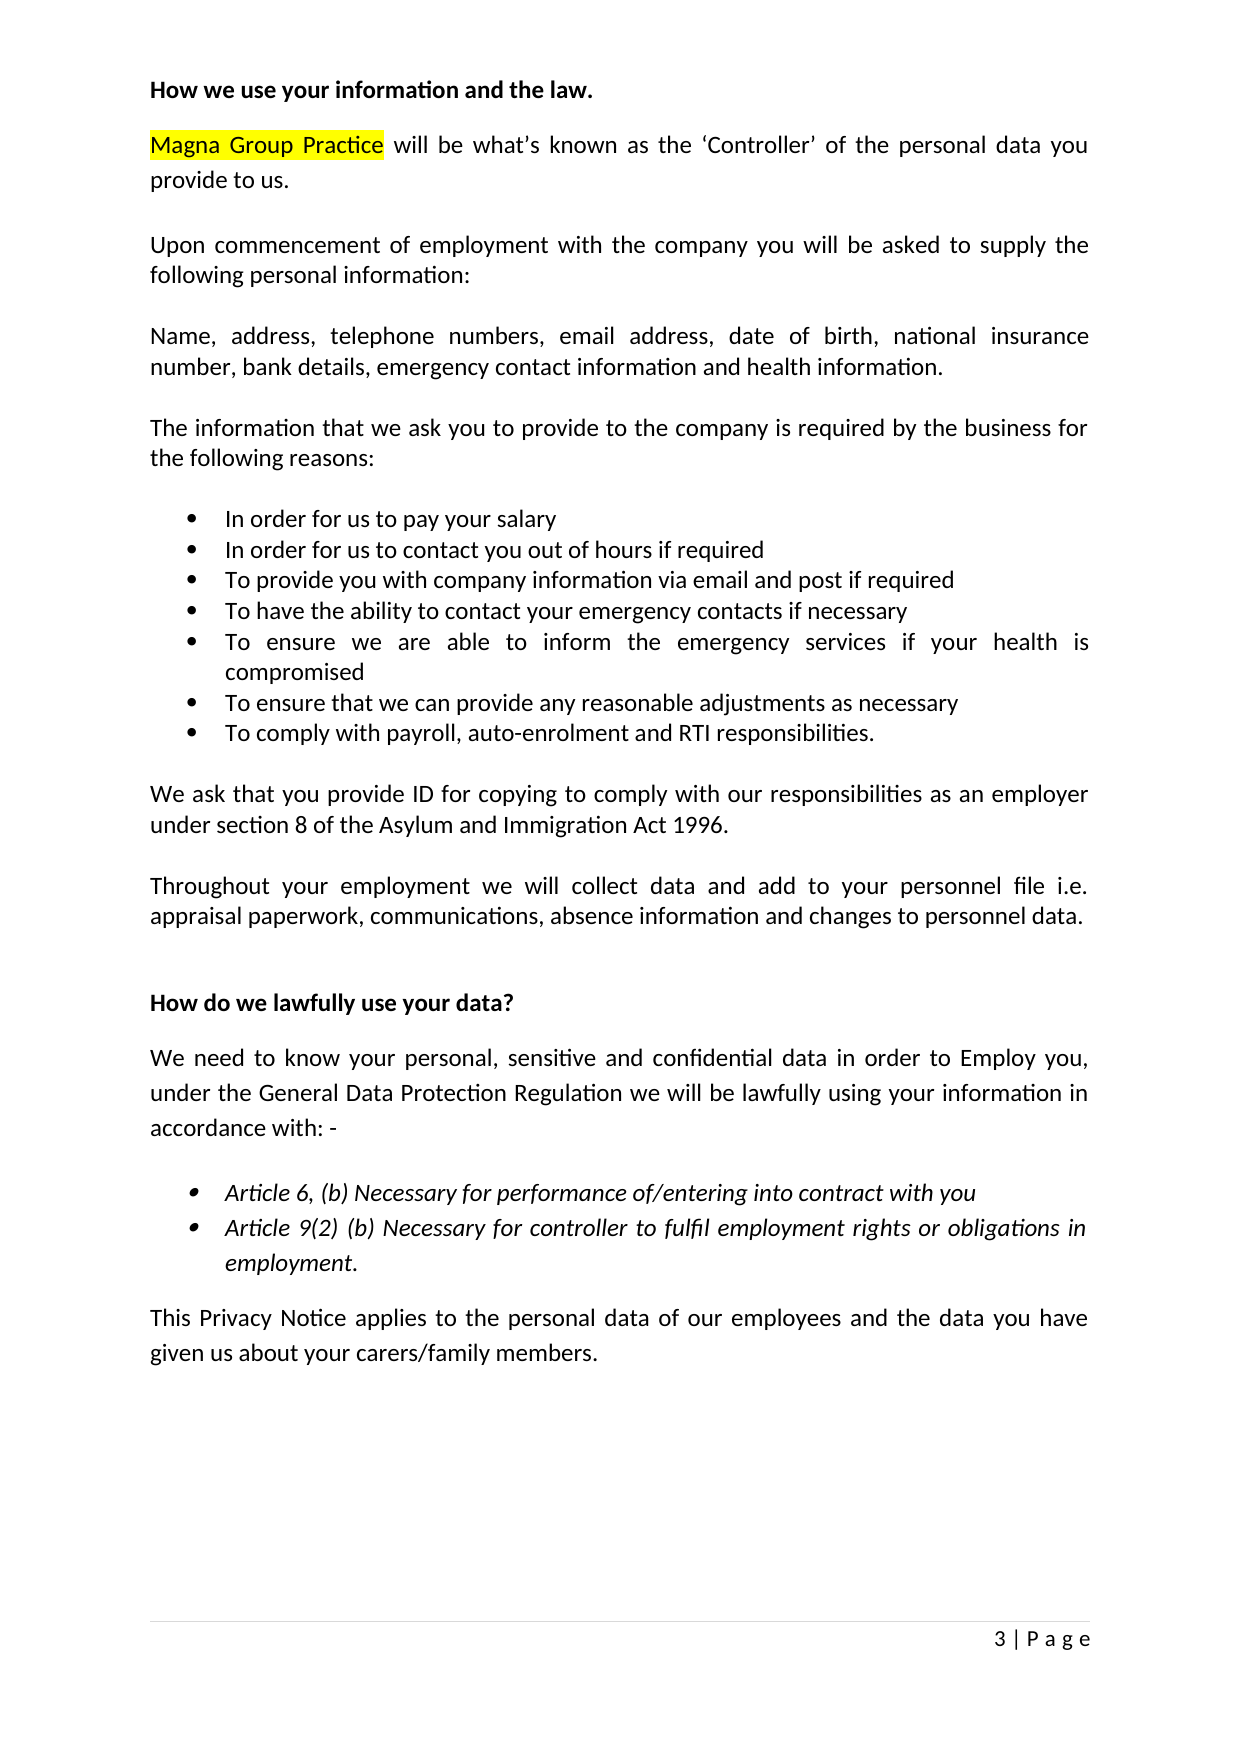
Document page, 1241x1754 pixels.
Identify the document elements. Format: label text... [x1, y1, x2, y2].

text Magna Group Practice will be what’s known as the ‘Controller’ of the personal data you provide to us. [150, 130, 1090, 195]
text We ask that you provide ID for copying to comply with our responsibilities as an employer under section 8 of the Asylum and Immigration Act 1996. [150, 778, 1090, 839]
text How do we lawfully use your data? [150, 987, 1090, 1017]
list In order for us to pay your salary [187, 503, 1090, 534]
text Upon commencement of employment with the company you will be asked to supply the following personal information: [150, 229, 1090, 290]
list To ensure that we can provide any reasonable adjustments as necessary [187, 687, 1090, 717]
list Article 9(2) (b) Necessary for controller to fulfil employment rights or obligations in employment. [187, 1212, 1090, 1277]
list To comply with payroll, auto-enrolment and RTI responsibilities. [187, 717, 1090, 748]
text How we use your information and the law. [150, 74, 1090, 104]
list To provide you with company information via email and post if required [187, 564, 1090, 595]
text Throughout your employment we will collect data and add to your personnel file i.e. appraisal paperwork, communications, absence information and changes to personnel data. [150, 870, 1090, 931]
list In order for us to contact you out of hours if required [187, 534, 1090, 564]
text We need to know your personal, sensitive and confidential data in order to Employ you, under the General Data Protection Regulation we will be lawfully using your information in accordance with: - [150, 1042, 1090, 1143]
list To ensure we are able to inform the emergency services if your health is compromised [187, 626, 1090, 687]
text This Privacy Notice applies to the personal data of our employees and the data you have given us about your carers/family members. [150, 1302, 1090, 1368]
text The information that we ask you to provide to the company is required by the business for the following reasons: [150, 412, 1090, 473]
text Name, address, telephone numbers, email address, date of birth, national insurance number, bank details, emergency contact information and health information. [150, 320, 1090, 381]
list To have the ability to contact your emergency contacts if necessary [187, 595, 1090, 626]
list Article 6, (b) Necessary for performance of/entering into contract with you [187, 1177, 1090, 1207]
